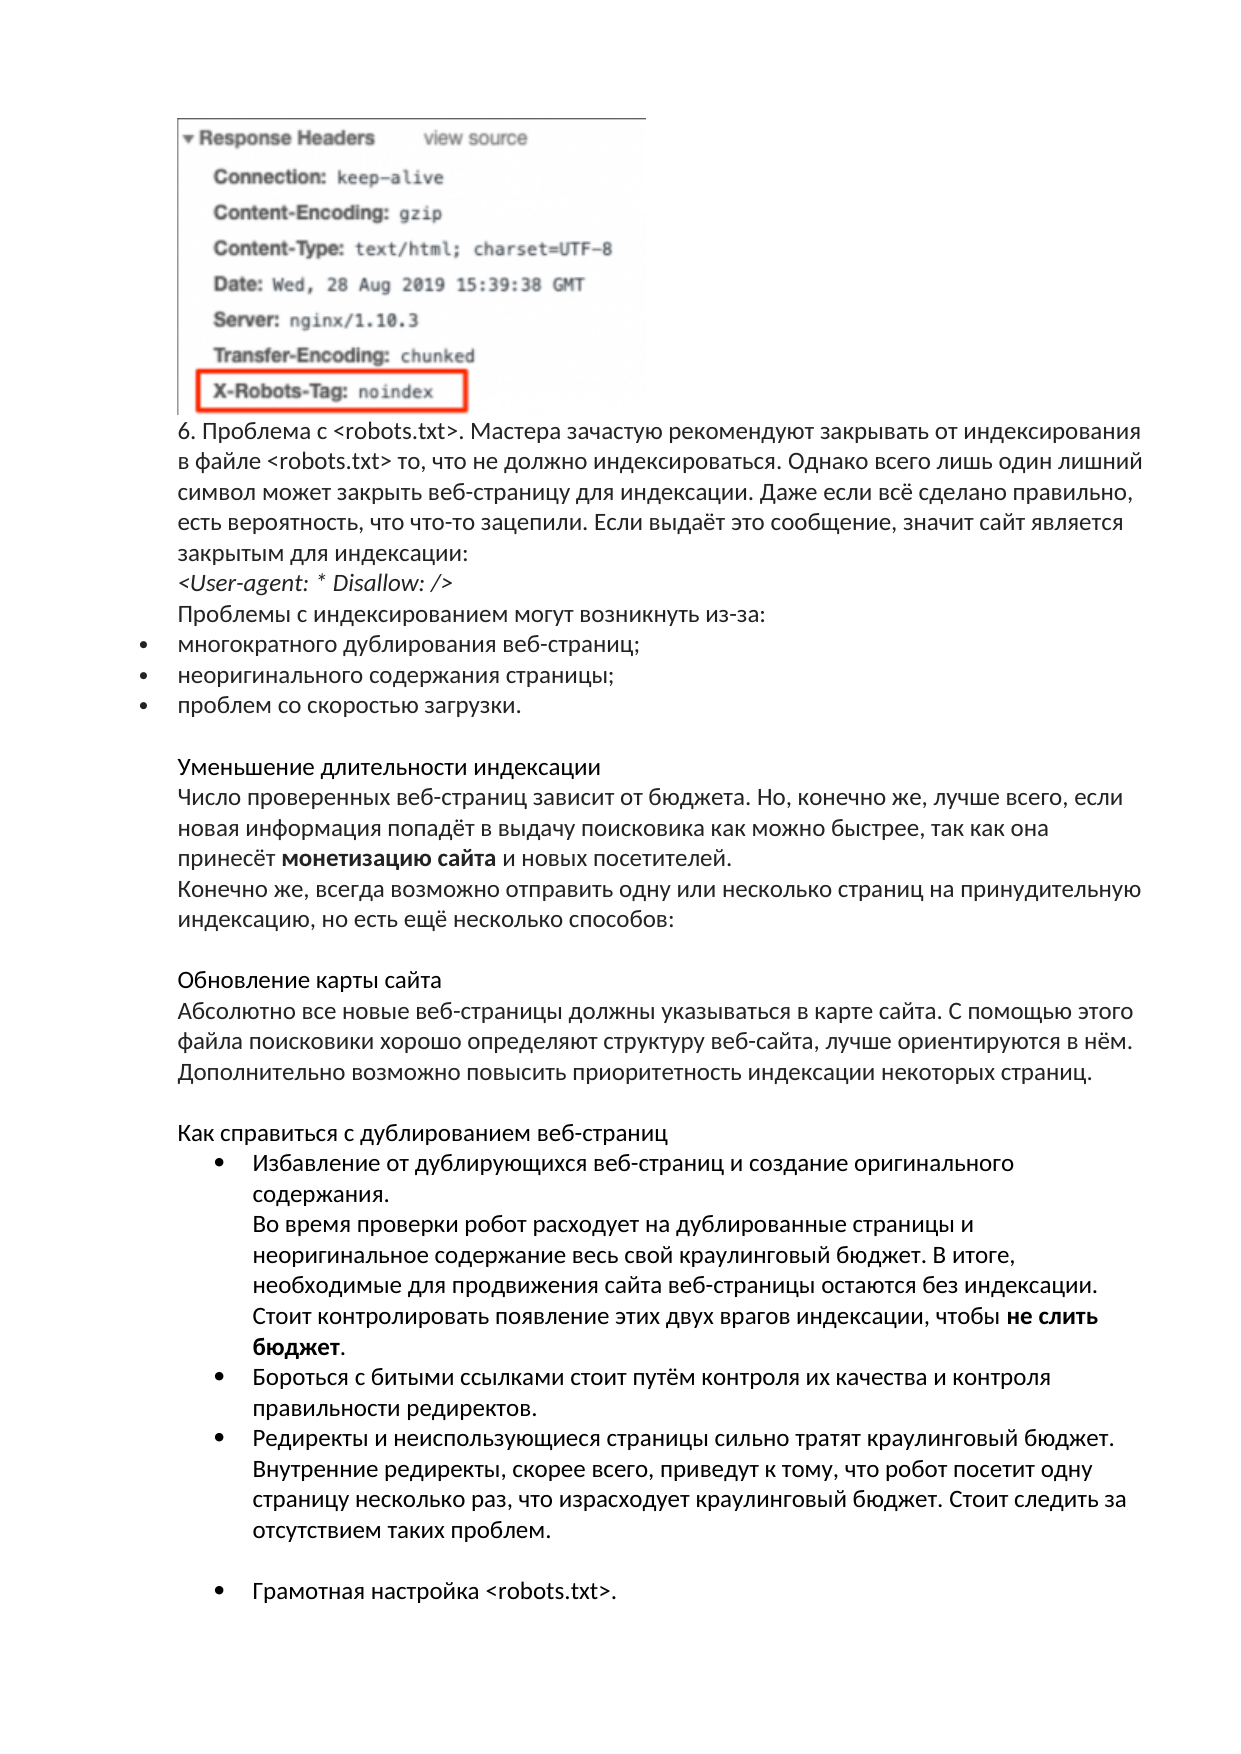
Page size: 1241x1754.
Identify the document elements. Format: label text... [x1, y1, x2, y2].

text Число проверенных веб-страниц зависит от бюджета. Но, конечно же, лучше всего, если новая информация попадёт в выдачу поисковика как можно быстрее, так как она принесёт монетизацию сайта и новых посетителей. [177, 781, 1152, 873]
list Бороться с битыми ссылками стоит путём контроля их качества и контроля правильности редиректов. [215, 1361, 1152, 1422]
text Проблемы с индексированием могут возникнуть из-за: [177, 598, 1152, 629]
list Грамотная настройка <robots.txt>. [215, 1575, 1152, 1605]
text Как справиться с дублированием веб-страниц [177, 1117, 1152, 1147]
list неоригинального содержания страницы; [140, 659, 1152, 690]
list Избавление от дублирующихся веб-страниц и создание оригинального содержания. [215, 1147, 1152, 1208]
list проблем со скоростью загрузки. [140, 690, 1152, 720]
text <User-agent: * Disallow: /> [177, 568, 1152, 598]
picture [177, 118, 646, 415]
text Уменьшение длительности индексации [177, 751, 1152, 781]
text 6. Проблема с <robots.txt>. Мастера зачастую рекомендуют закрывать от индексирования в файле <robots.txt> то, что не должно индексироваться. Однако всего лишь один лишний символ может закрыть веб-страницу для индексации. Даже если всё сделано правильно, есть вероятность, что что-то зацепили. Если выдаёт это сообщение, значит сайт является закрытым для индексации: [177, 415, 1152, 568]
text Абсолютно все новые веб-страницы должны указываться в карте сайта. С помощью этого файла поисковики хорошо определяют структуру веб-сайта, лучше ориентируются в нём. Дополнительно возможно повысить приоритетность индексации некоторых страниц. [177, 995, 1152, 1086]
list многократного дублирования веб-страниц; [140, 629, 1152, 659]
text Обновление карты сайта [177, 964, 1152, 995]
text Конечно же, всегда возможно отправить одну или несколько страниц на принудительную индексацию, но есть ещё несколько способов: [177, 873, 1152, 934]
list Во время проверки робот расходует на дублированные страницы и неоригинальное содержание весь свой краулинговый бюджет. В итоге, необходимые для продвижения сайта веб-страницы остаются без индексации. Стоит контролировать появление этих двух врагов индексации, чтобы не слить бюджет. [252, 1208, 1152, 1361]
list Редиректы и неиспользующиеся страницы сильно тратят краулинговый бюджет. Внутренние редиректы, скорее всего, приведут к тому, что робот посетит одну страницу несколько раз, что израсходует краулинговый бюджет. Стоит следить за отсутствием таких проблем. [215, 1422, 1152, 1544]
